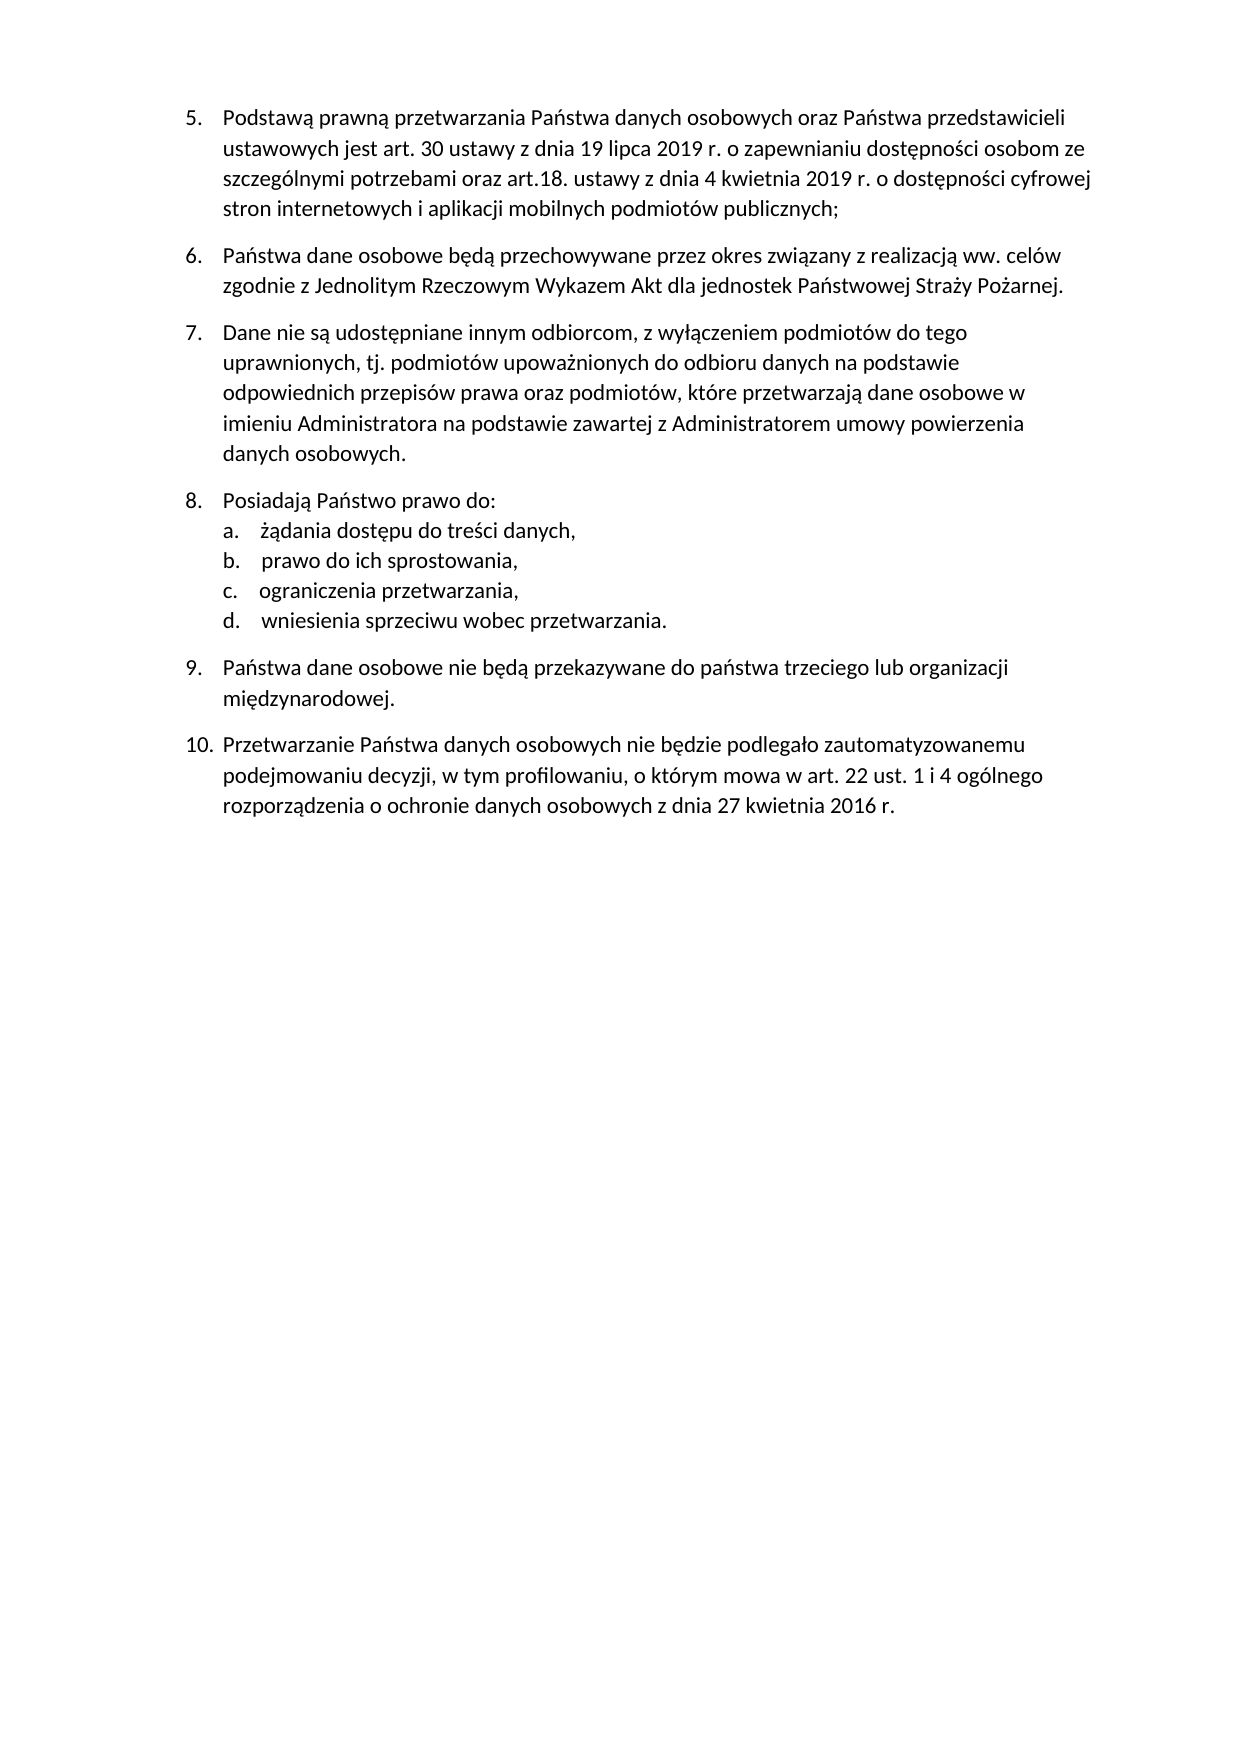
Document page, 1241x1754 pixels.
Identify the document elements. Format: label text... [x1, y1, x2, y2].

list Podstawą prawną przetwarzania Państwa danych osobowych oraz Państwa przedstawicieli ustawowych jest art. 30 ustawy z dnia 19 lipca 2019 r. o zapewnianiu dostępności osobom ze szczególnymi potrzebami oraz art.18. ustawy z dnia 4 kwietnia 2019 r. o dostępności cyfrowej stron internetowych i aplikacji mobilnych podmiotów publicznych; [185, 103, 1093, 222]
list Państwa dane osobowe nie będą przekazywane do państwa trzeciego lub organizacji międzynarodowej. [185, 653, 1093, 712]
list Państwa dane osobowe będą przechowywane przez okres związany z realizacją ww. celów zgodnie z Jednolitym Rzeczowym Wykazem Akt dla jednostek Państwowej Straży Pożarnej. [185, 241, 1093, 299]
list Przetwarzanie Państwa danych osobowych nie będzie podlegało zautomatyzowanemu podejmowaniu decyzji, w tym profilowaniu, o którym mowa w art. 22 ust. 1 i 4 ogólnego rozporządzenia o ochronie danych osobowych z dnia 27 kwietnia 2016 r. [185, 731, 1093, 819]
list Dane nie są udostępniane innym odbiorcom, z wyłączeniem podmiotów do tego uprawnionych, tj. podmiotów upoważnionych do odbioru danych na podstawie odpowiednich przepisów prawa oraz podmiotów, które przetwarzają dane osobowe w imieniu Administratora na podstawie zawartej z Administratorem umowy powierzenia danych osobowych. [185, 318, 1093, 467]
list Posiadają Państwo prawo do: a. żądania dostępu do treści danych, b. prawo do ich sprostowania, c. ograniczenia przetwarzania, d. wniesienia sprzeciwu wobec przetwarzania. [185, 486, 1093, 634]
